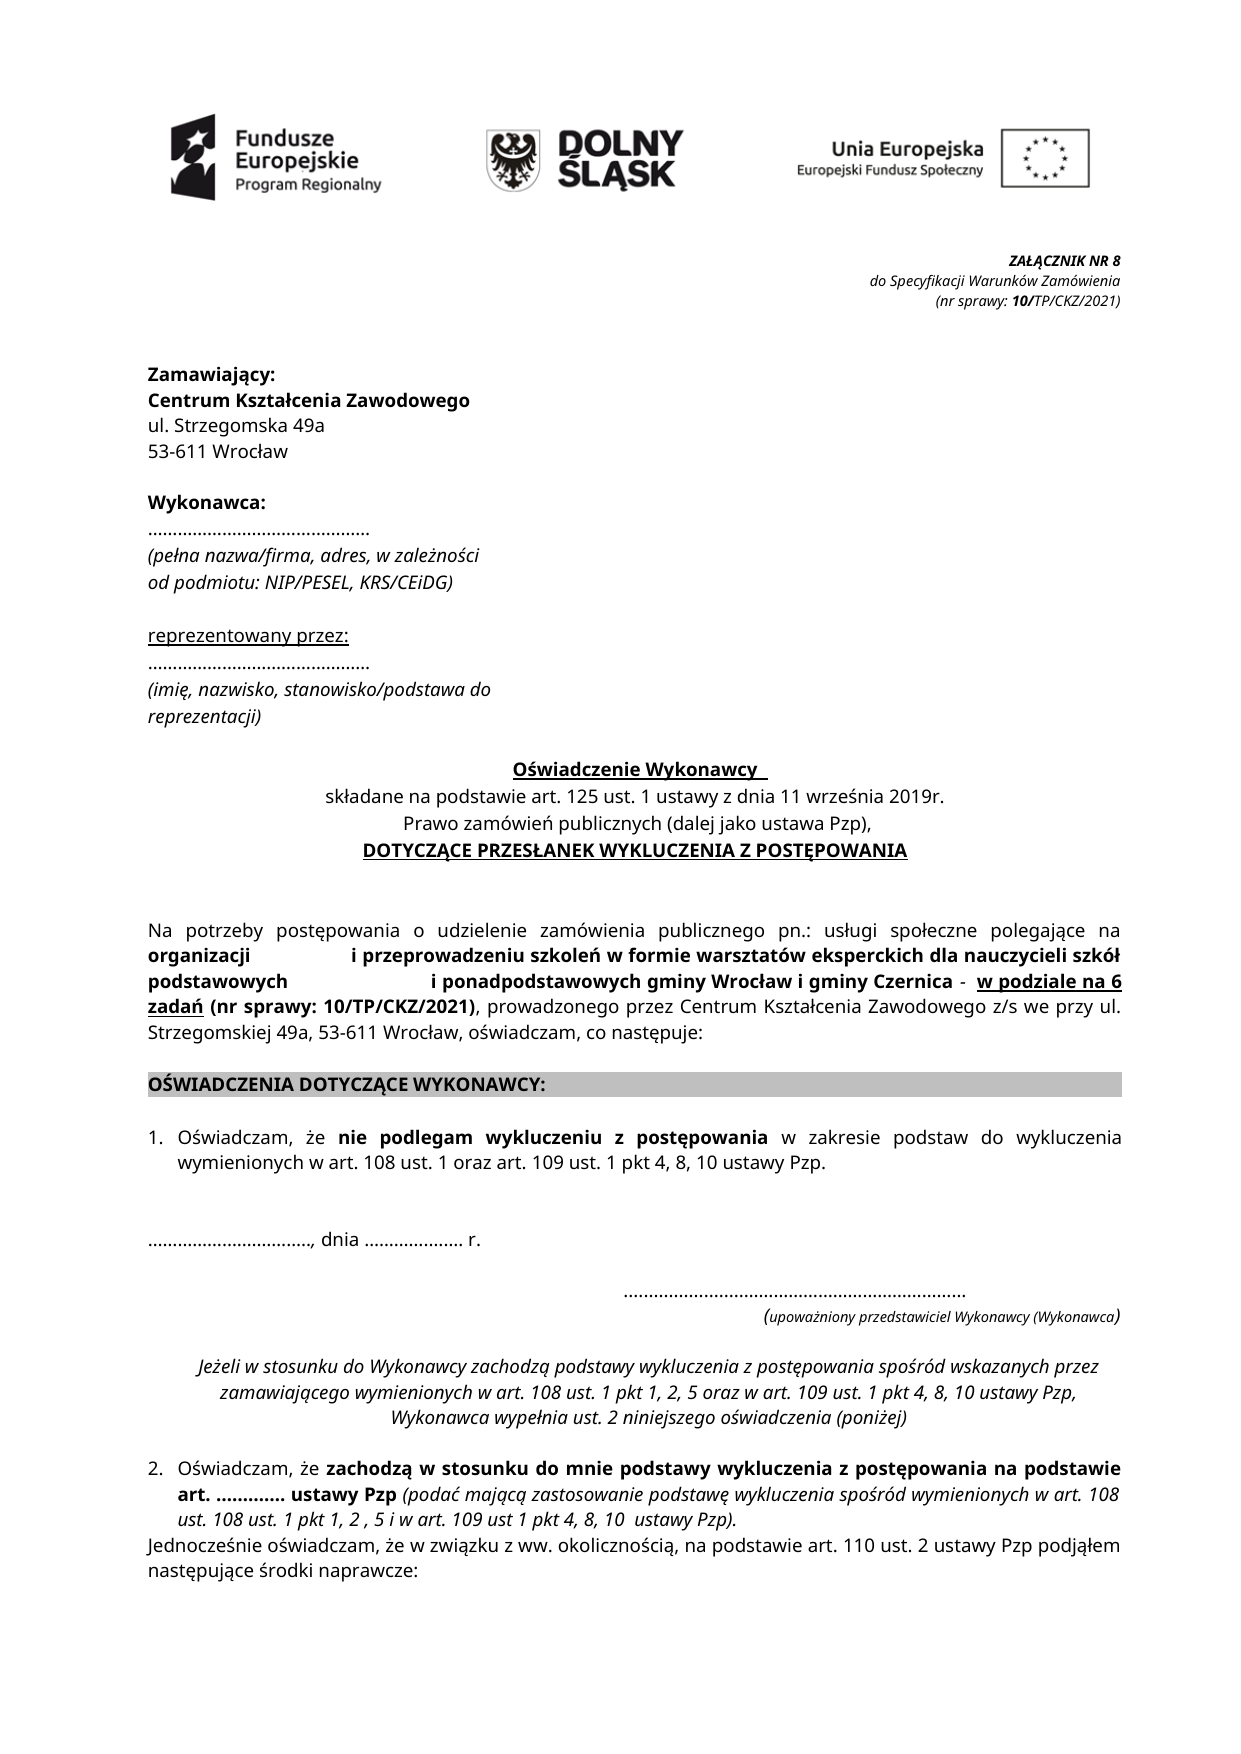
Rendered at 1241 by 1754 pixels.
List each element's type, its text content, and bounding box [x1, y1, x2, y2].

list Oświadczam, że nie podlegam wykluczeniu z postępowania w zakresie podstaw do wykluczenia wymienionych w art. 108 ust. 1 oraz art. 109 ust. 1 pkt 4, 8, 10 ustawy Pzp. [148, 1124, 1122, 1175]
text ……………………………………… [148, 649, 502, 675]
text Jednocześnie oświadczam, że w związku z ww. okolicznością, na podstawie art. 110 ust. 2 ustawy Pzp podjąłem następujące środki naprawcze: [148, 1532, 1122, 1583]
text DOTYCZĄCE PRZESŁANEK WYKLUCZENIA Z POSTĘPOWANIA [148, 837, 1122, 862]
text do Specyfikacji Warunków Zamówienia [148, 271, 1122, 290]
text reprezentowany przez: [148, 623, 1122, 648]
text ZAŁĄCZNIK NR 8 [148, 251, 1122, 271]
text Oświadczenie Wykonawcy [148, 757, 1122, 782]
text OŚWIADCZENIA DOTYCZĄCE WYKONAWCY: [148, 1072, 1122, 1097]
picture [153, 110, 1112, 206]
text Na potrzeby postępowania o udzielenie zamówienia publicznego pn.: usługi społeczne polegające na organizacji i przeprowadzeniu szkoleń w formie warsztatów eksperckich dla nauczycieli szkół podstawowych i ponadpodstawowych gminy Wrocław i gminy Czernica - w podziale na 6 zadań (nr sprawy: 10/TP/CKZ/2021), prowadzonego przez Centrum Kształcenia Zawodowego z/s we przy ul. Strzegomskiej 49a, 53-611 Wrocław, oświadczam, co następuje: [148, 917, 1122, 1045]
text Centrum Kształcenia Zawodowego [148, 387, 1122, 412]
text Zamawiający: [148, 361, 1122, 387]
text ........................……………………………………… [148, 1277, 1122, 1303]
text Wykonawca: [148, 489, 1122, 514]
text ul. Strzegomska 49a [148, 412, 1122, 438]
text Prawo zamówień publicznych (dalej jako ustawa Pzp), [148, 810, 1122, 836]
text (pełna nazwa/firma, adres, w zależności od podmiotu: NIP/PESEL, KRS/CEiDG) [148, 542, 502, 595]
text (imię, nazwisko, stanowisko/podstawa do reprezentacji) [148, 676, 502, 729]
text składane na podstawie art. 125 ust. 1 ustawy z dnia 11 września 2019r. [148, 783, 1122, 809]
list Jeżeli w stosunku do Wykonawcy zachodzą podstawy wykluczenia z postępowania spośród wskazanych przez zamawiającego wymienionych w art. 108 ust. 1 pkt 1, 2, 5 oraz w art. 109 ust. 1 pkt 4, 8, 10 ustawy Pzp, Wykonawca wypełnia ust. 2 niniejszego oświadczenia (poniżej) [177, 1354, 1122, 1430]
list Oświadczam, że zachodzą w stosunku do mnie podstawy wykluczenia z postępowania na podstawie art. …………. ustawy Pzp (podać mającą zastosowanie podstawę wykluczenia spośród wymienionych w art. 108 ust. 108 ust. 1 pkt 1, 2 , 5 i w art. 109 ust 1 pkt 4, 8, 10 ustawy Pzp). [148, 1456, 1122, 1532]
text ……………………………………… [148, 516, 502, 541]
text (upoważniony przedstawiciel Wykonawcy (Wykonawca) [148, 1303, 1122, 1328]
text (nr sprawy: 10/TP/CKZ/2021) [148, 290, 1122, 310]
text 53-611 Wrocław [148, 438, 1122, 463]
text …………….…………….., dnia ………….……. r. [148, 1226, 1122, 1252]
